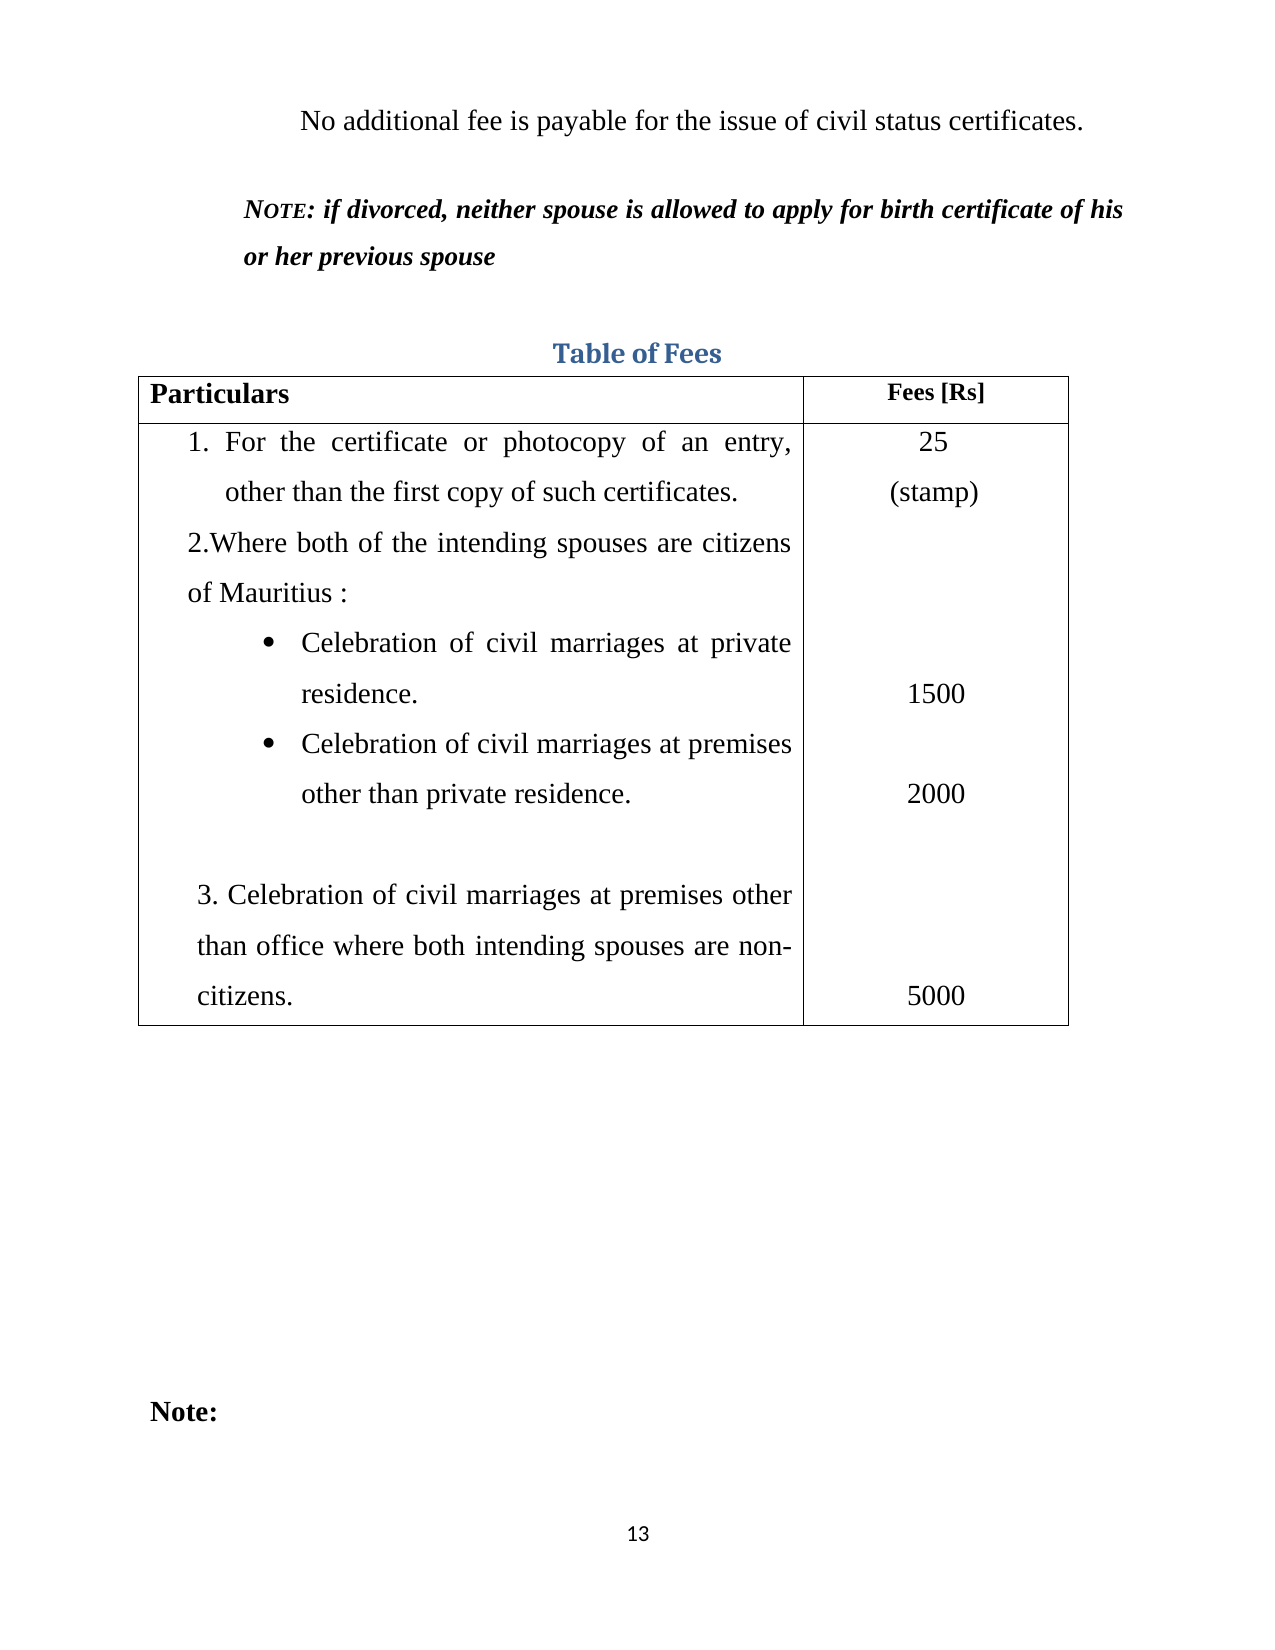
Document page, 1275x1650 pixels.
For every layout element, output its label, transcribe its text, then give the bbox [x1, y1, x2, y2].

table_cell For the certificate or photocopy of an entry, other than the first copy of such certificates. 2.Where both of the intending spouses are citizens of Mauritius : Celebration of civil marriages at private residence. Celebration of civil marriages at premises other than private residence. 3. Celebration of civil marriages at premises other than office where both intending spouses are non-citizens. [139, 424, 803, 1024]
table_header Fees [Rs] [804, 377, 1068, 423]
list Note: if divorced, neither spouse is allowed to apply for birth certificate of his or her previous spouse [206, 194, 1125, 271]
table_cell 25 (stamp) 1500 2000 5000 [804, 424, 1068, 1024]
text Note: [150, 1394, 1181, 1427]
table_header Particulars [139, 377, 803, 423]
list No additional fee is payable for the issue of civil status certificates. [206, 103, 1125, 137]
subtitle Table of Fees [150, 337, 1125, 371]
